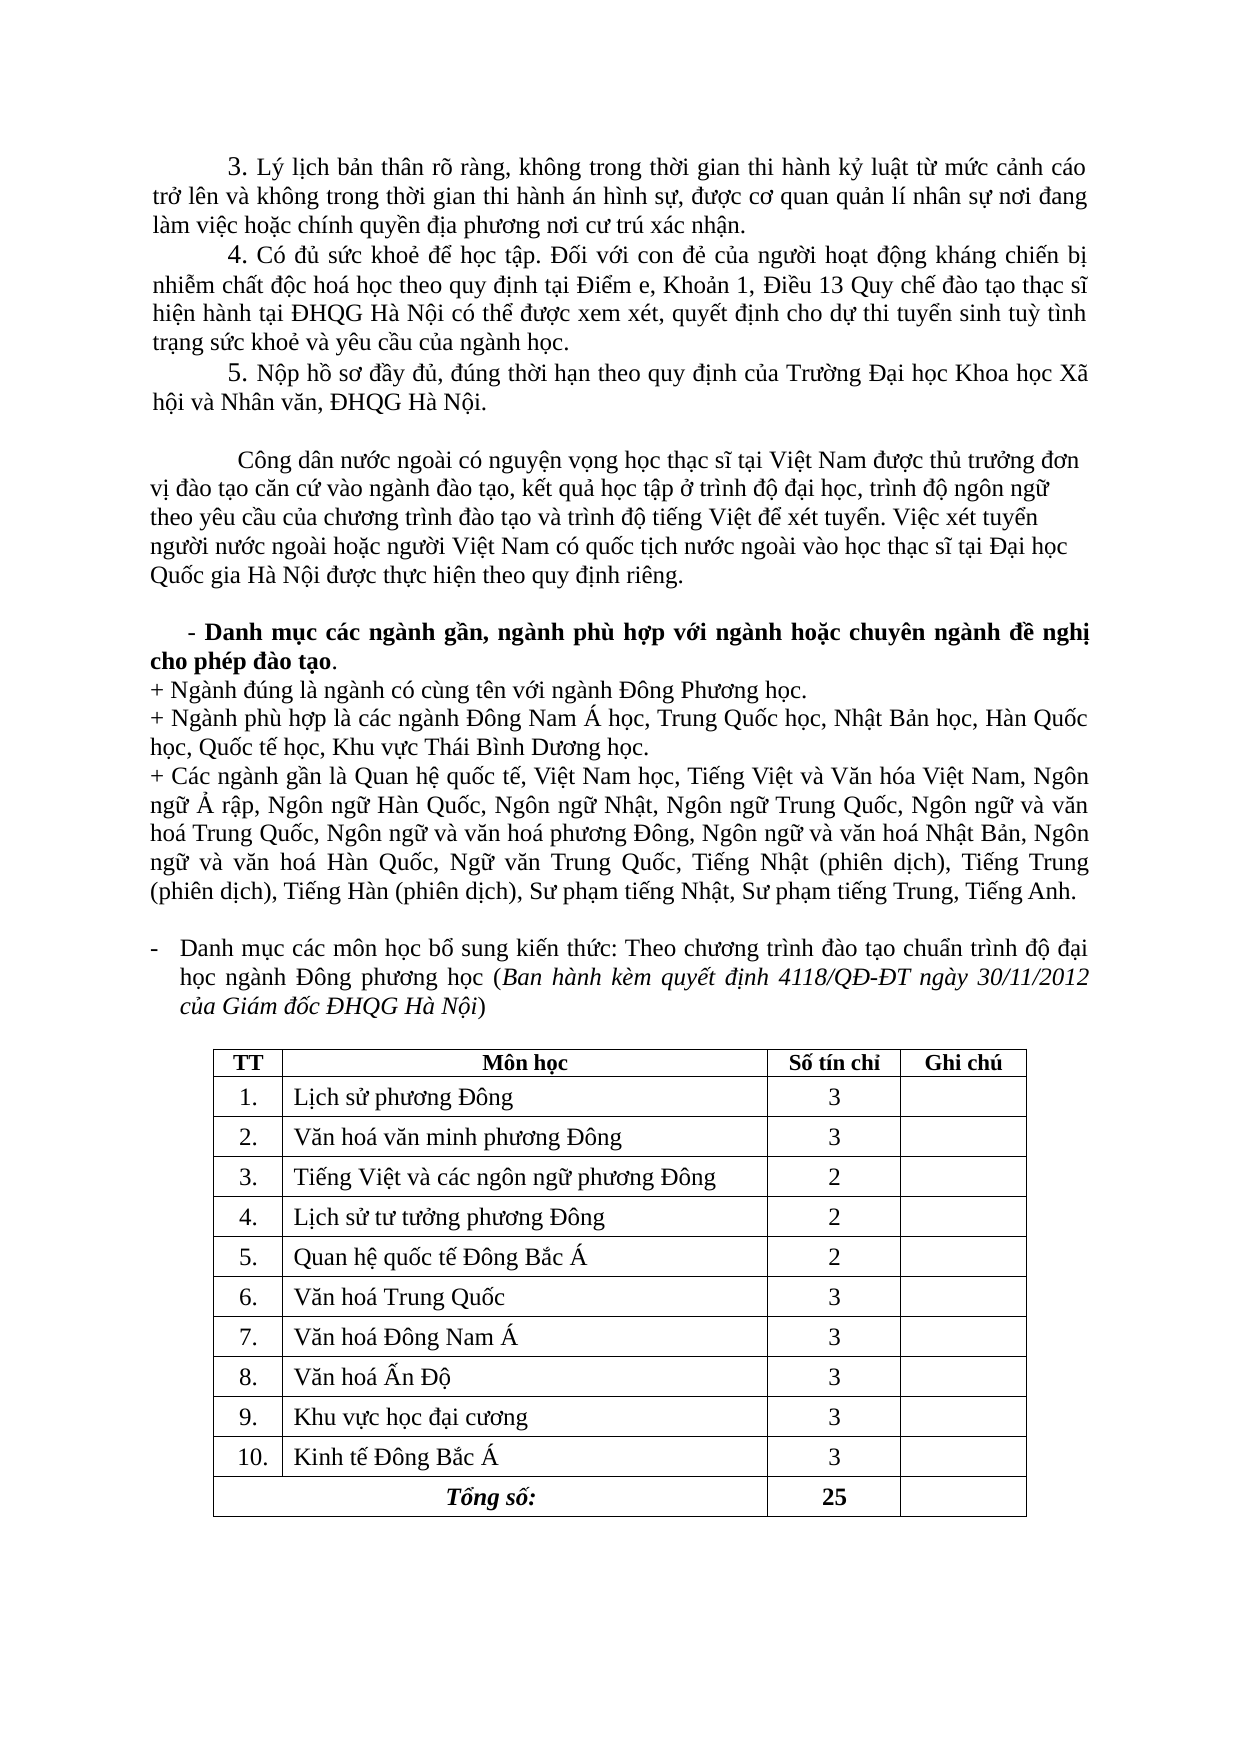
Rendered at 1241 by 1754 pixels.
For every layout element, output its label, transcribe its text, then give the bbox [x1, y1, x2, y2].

table_cell Tổng số: [214, 1477, 767, 1516]
subtitle + Các ngành gần là Quan hệ quốc tế, Việt Nam học, Tiếng Việt và Văn hóa Việt Nam, Ngôn ngữ Ả rập, Ngôn ngữ Hàn Quốc, Ngôn ngữ Nhật, Ngôn ngữ Trung Quốc, Ngôn ngữ và văn hoá Trung Quốc, Ngôn ngữ và văn hoá phương Đông, Ngôn ngữ và văn hoá Nhật Bản, Ngôn ngữ và văn hoá Hàn Quốc, Ngữ văn Trung Quốc, Tiếng Nhật (phiên dịch), Tiếng Trung (phiên dịch), Tiếng Hàn (phiên dịch), Sư phạm tiếng Nhật, Sư phạm tiếng Trung, Tiếng Anh. [150, 761, 1090, 905]
table_cell 2 [768, 1197, 900, 1236]
text Công dân nước ngoài có nguyện vọng học thạc sĩ tại Việt Nam được thủ trưởng đơn vị đào tạo căn cứ vào ngành đào tạo, kết quả học tập ở trình độ đại học, trình độ ngôn ngữ theo yêu cầu của chương trình đào tạo và trình độ tiếng Việt để xét tuyển. Việc xét tuyển người nước ngoài hoặc người Việt Nam có quốc tịch nước ngoài vào học thạc sĩ tại Đại học Quốc gia Hà Nội được thực hiện theo quy định riêng. [150, 445, 1090, 588]
subtitle Danh mục các môn học bổ sung kiến thức: Theo chương trình đào tạo chuẩn trình độ đại học ngành Đông phương học (Ban hành kèm quyết định 4118/QĐ-ĐT ngày 30/11/2012 của Giám đốc ĐHQG Hà Nội) [150, 933, 1090, 1020]
table_cell [214, 1237, 282, 1276]
table_cell [901, 1237, 1026, 1276]
table_cell 3 [768, 1397, 900, 1436]
table_cell [901, 1157, 1026, 1196]
table_cell Lịch sử phương Đông [283, 1077, 767, 1116]
table_cell [901, 1197, 1026, 1236]
table_cell [214, 1117, 282, 1156]
table_cell [214, 1277, 282, 1316]
table_cell Văn hoá Ấn Độ [283, 1357, 767, 1396]
table_cell [214, 1077, 282, 1116]
table_cell [214, 1197, 282, 1236]
subtitle - Danh mục các ngành gần, ngành phù hợp với ngành hoặc chuyên ngành đề nghị cho phép đào tạo. [150, 617, 1090, 675]
table_cell Khu vực học đại cương [283, 1397, 767, 1436]
list Có đủ sức khoẻ để học tập. Đối với con đẻ của người hoạt động kháng chiến bị nhiễm chất độc hoá học theo quy định tại Điểm e, Khoản 1, Điều 13 Quy chế đào tạo thạc sĩ hiện hành tại ĐHQG Hà Nội có thể được xem xét, quyết định cho dự thi tuyển sinh tuỳ tình trạng sức khoẻ và yêu cầu của ngành học. [152, 239, 1088, 356]
table_cell Văn hoá Trung Quốc [283, 1277, 767, 1316]
table_cell K [214, 1437, 282, 1476]
table_cell 3 [768, 1117, 900, 1156]
table_cell 2 [768, 1157, 900, 1196]
table_cell [901, 1317, 1026, 1356]
table_cell [214, 1157, 282, 1196]
table_header Môn học [283, 1050, 767, 1076]
table_cell 2 [768, 1237, 900, 1276]
table_cell [214, 1397, 282, 1436]
table_cell 3 [768, 1357, 900, 1396]
table_header Số tín chỉ [768, 1050, 900, 1076]
table_cell [901, 1397, 1026, 1436]
subtitle + Ngành phù hợp là các ngành Đông Nam Á học, Trung Quốc học, Nhật Bản học, Hàn Quốc học, Quốc tế học, Khu vực Thái Bình Dương học. [150, 703, 1090, 761]
table_cell 3 [768, 1077, 900, 1116]
table_cell [901, 1117, 1026, 1156]
table_cell 3 [768, 1437, 900, 1476]
table_cell [901, 1437, 1026, 1476]
table_cell 25 [768, 1477, 900, 1516]
table_cell [901, 1077, 1026, 1116]
list Lý lịch bản thân rõ ràng, không trong thời gian thi hành kỷ luật từ mức cảnh cáo trở lên và không trong thời gian thi hành án hình sự, được cơ quan quản lí nhân sự nơi đang làm việc hoặc chính quyền địa phương nơi cư trú xác nhận. [152, 150, 1088, 239]
table_cell Văn hoá Đông Nam Á [283, 1317, 767, 1356]
table_cell [901, 1357, 1026, 1396]
table_cell [901, 1277, 1026, 1316]
table_header TT [214, 1050, 282, 1076]
table_header Ghi chú [901, 1050, 1026, 1076]
table_cell 3 [768, 1317, 900, 1356]
table_cell Văn hoá văn minh phương Đông [283, 1117, 767, 1156]
table_cell Quan hệ quốc tế Đông Bắc Á [283, 1237, 767, 1276]
list Nộp hồ sơ đầy đủ, đúng thời hạn theo quy định của Trường Đại học Khoa học Xã hội và Nhân văn, ĐHQG Hà Nội. [152, 356, 1090, 416]
table_cell [901, 1477, 1026, 1516]
table_cell [214, 1357, 282, 1396]
subtitle + Ngành đúng là ngành có cùng tên với ngành Đông Phương học. [150, 675, 1090, 703]
table_cell Tiếng Việt và các ngôn ngữ phương Đông [283, 1157, 767, 1196]
table_cell Kinh tế Đông Bắc Á [283, 1437, 767, 1476]
table_cell Lịch sử tư tưởng phương Đông [283, 1197, 767, 1236]
table_cell [214, 1317, 282, 1356]
table_cell 3 [768, 1277, 900, 1316]
